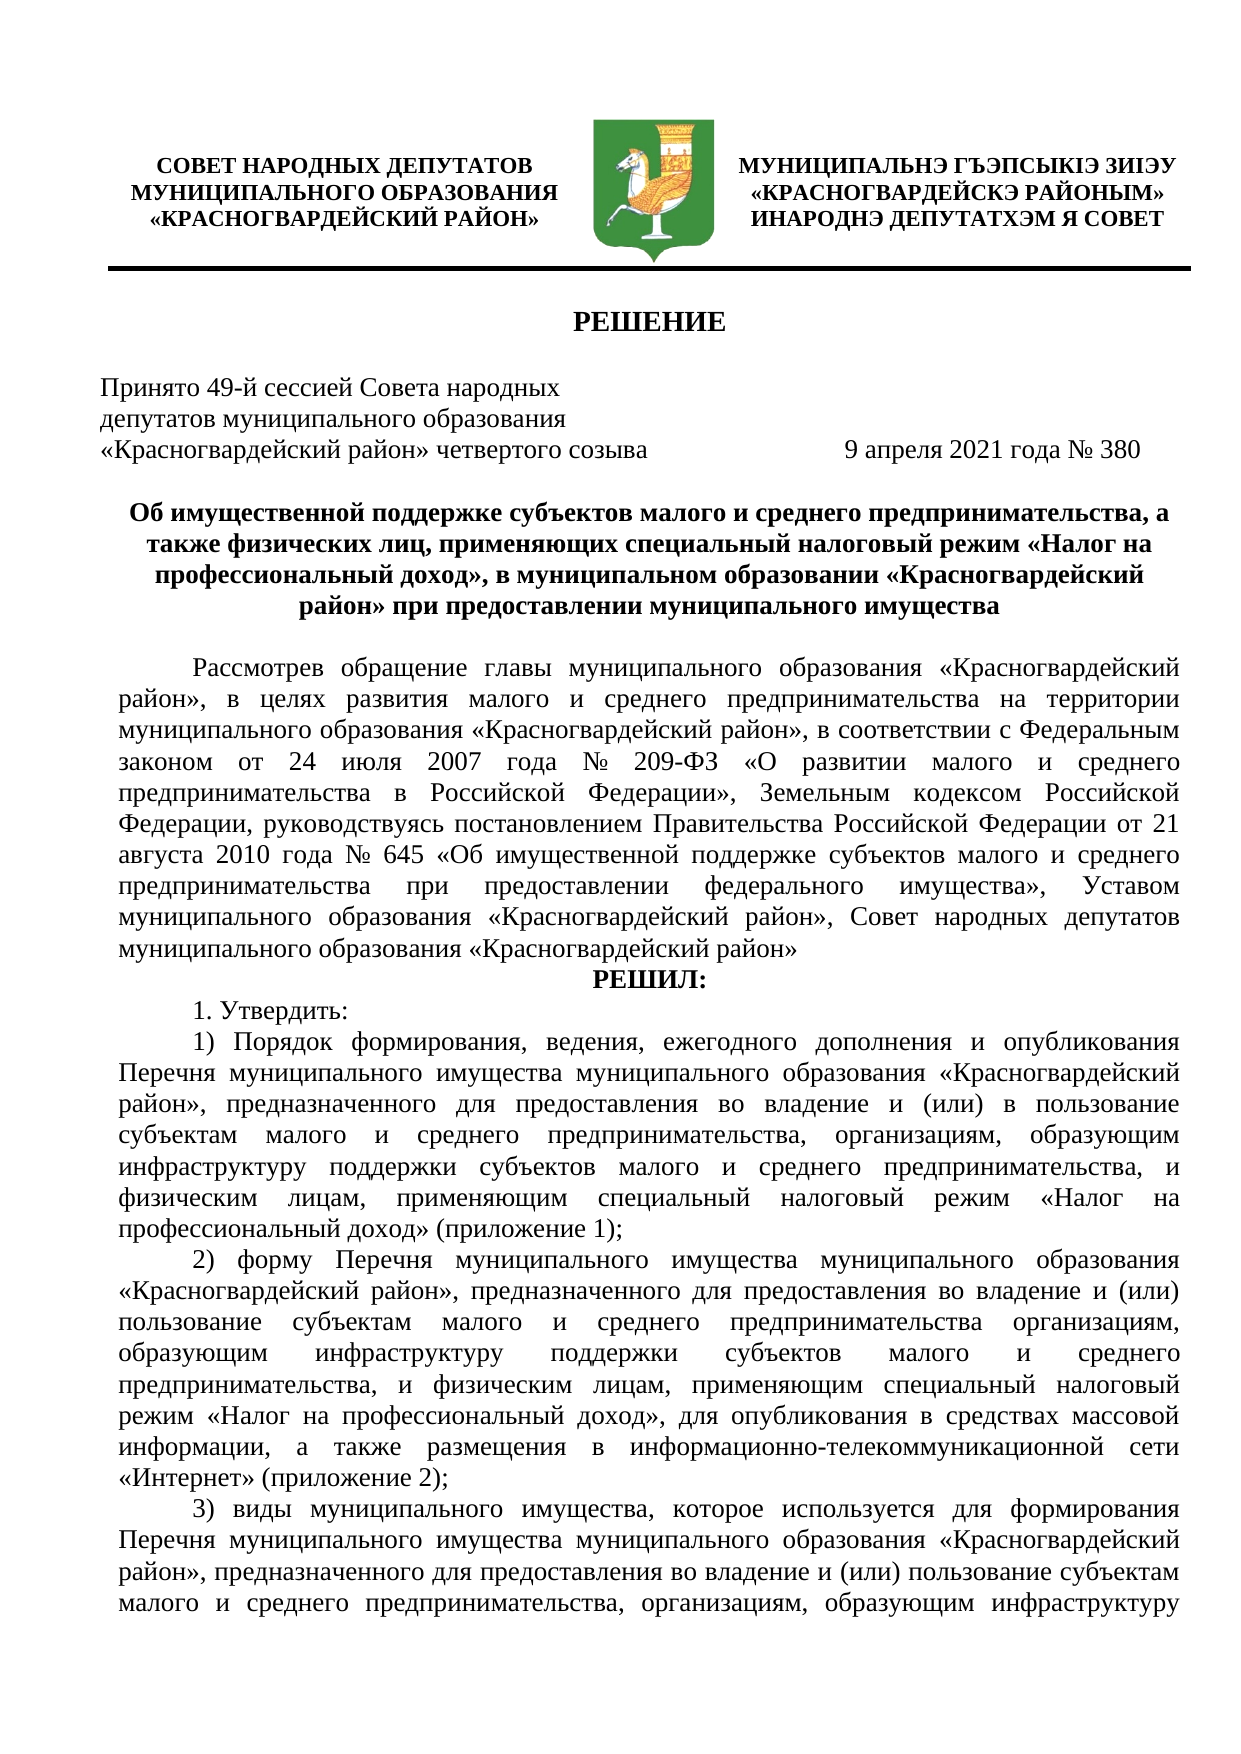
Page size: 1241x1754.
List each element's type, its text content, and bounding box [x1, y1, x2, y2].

text 1) Порядок формирования, ведения, ежегодного дополнения и опубликования Перечня муниципального имущества муниципального образования «Красногвардейский район», предназначенного для предоставления во владение и (или) в пользование субъектам малого и среднего предпринимательства, организациям, образующим инфраструктуру поддержки субъектов малого и среднего предпринимательства, и физическим лицам, применяющим специальный налоговый режим «Налог на профессиональный доход» (приложение 1); [118, 1025, 1181, 1243]
text Рассмотрев обращение главы муниципального образования «Красногвардейский район», в целях развития малого и среднего предпринимательства на территории муниципального образования «Красногвардейский район», в соответствии с Федеральным законом от 24 июля 2007 года № 209-ФЗ «О развитии малого и среднего предпринимательства в Российской Федерации», Земельным кодексом Российской Федерации, руководствуясь постановлением Правительства Российской Федерации от 21 августа 2010 года № 645 «Об имущественной поддержке субъектов малого и среднего предпринимательства при предоставлении федерального имущества», Уставом муниципального образования «Красногвардейский район», Совет народных депутатов муниципального образования «Красногвардейский район» [118, 651, 1181, 963]
text РЕШЕНИЕ [118, 304, 1181, 337]
table_header СОВЕТ НАРОДНЫХ ДЕПУТАТОВ МУНИЦИПАЛЬНОГО ОБРАЗОВАНИЯ «КРАСНОГВАРДЕЙСКИЙ РАЙОН» [108, 118, 581, 266]
list 2.3. Формирование и ведение Перечня основывается на следующих основных принципах: [591, 118, 717, 265]
table_header 9 апреля 2021 года № 380 [709, 371, 1152, 464]
table_header [581, 118, 724, 266]
text решил: [118, 963, 1181, 994]
table_header МУНИЦИПАЛЬНЭ ГЪЭПСЫКIЭ ЗИIЭУ «КРАСНОГВАРДЕЙСКЭ РАЙОНЫМ» ИНАРОДНЭ ДЕПУТАТХЭМ Я СОВЕТ [724, 118, 1191, 266]
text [118, 1492, 1181, 1617]
text Об имущественной поддержке субъектов малого и среднего предпринимательства, а также физических лиц, применяющих специальный налоговый режим «Налог на профессиональный доход», в муниципальном образовании «Красногвардейский район» при предоставлении муниципального имущества [118, 496, 1181, 620]
text 2) форму Перечня муниципального имущества муниципального образования «Красногвардейский район», предназначенного для предоставления во владение и (или) пользование субъектам малого и среднего предпринимательства организациям, образующим инфраструктуру поддержки субъектов малого и среднего предпринимательства, и физическим лицам, применяющим специальный налоговый режим «Налог на профессиональный доход», для опубликования в средствах массовой информации, а также размещения в информационно-телекоммуникационной сети «Интернет» (приложение 2); [118, 1243, 1181, 1492]
table_header Принято 49-й сессией Совета народных депутатов муниципального образования «Красногвардейский район» четвертого созыва [89, 371, 709, 464]
text 1. Утвердить: [118, 994, 1181, 1025]
